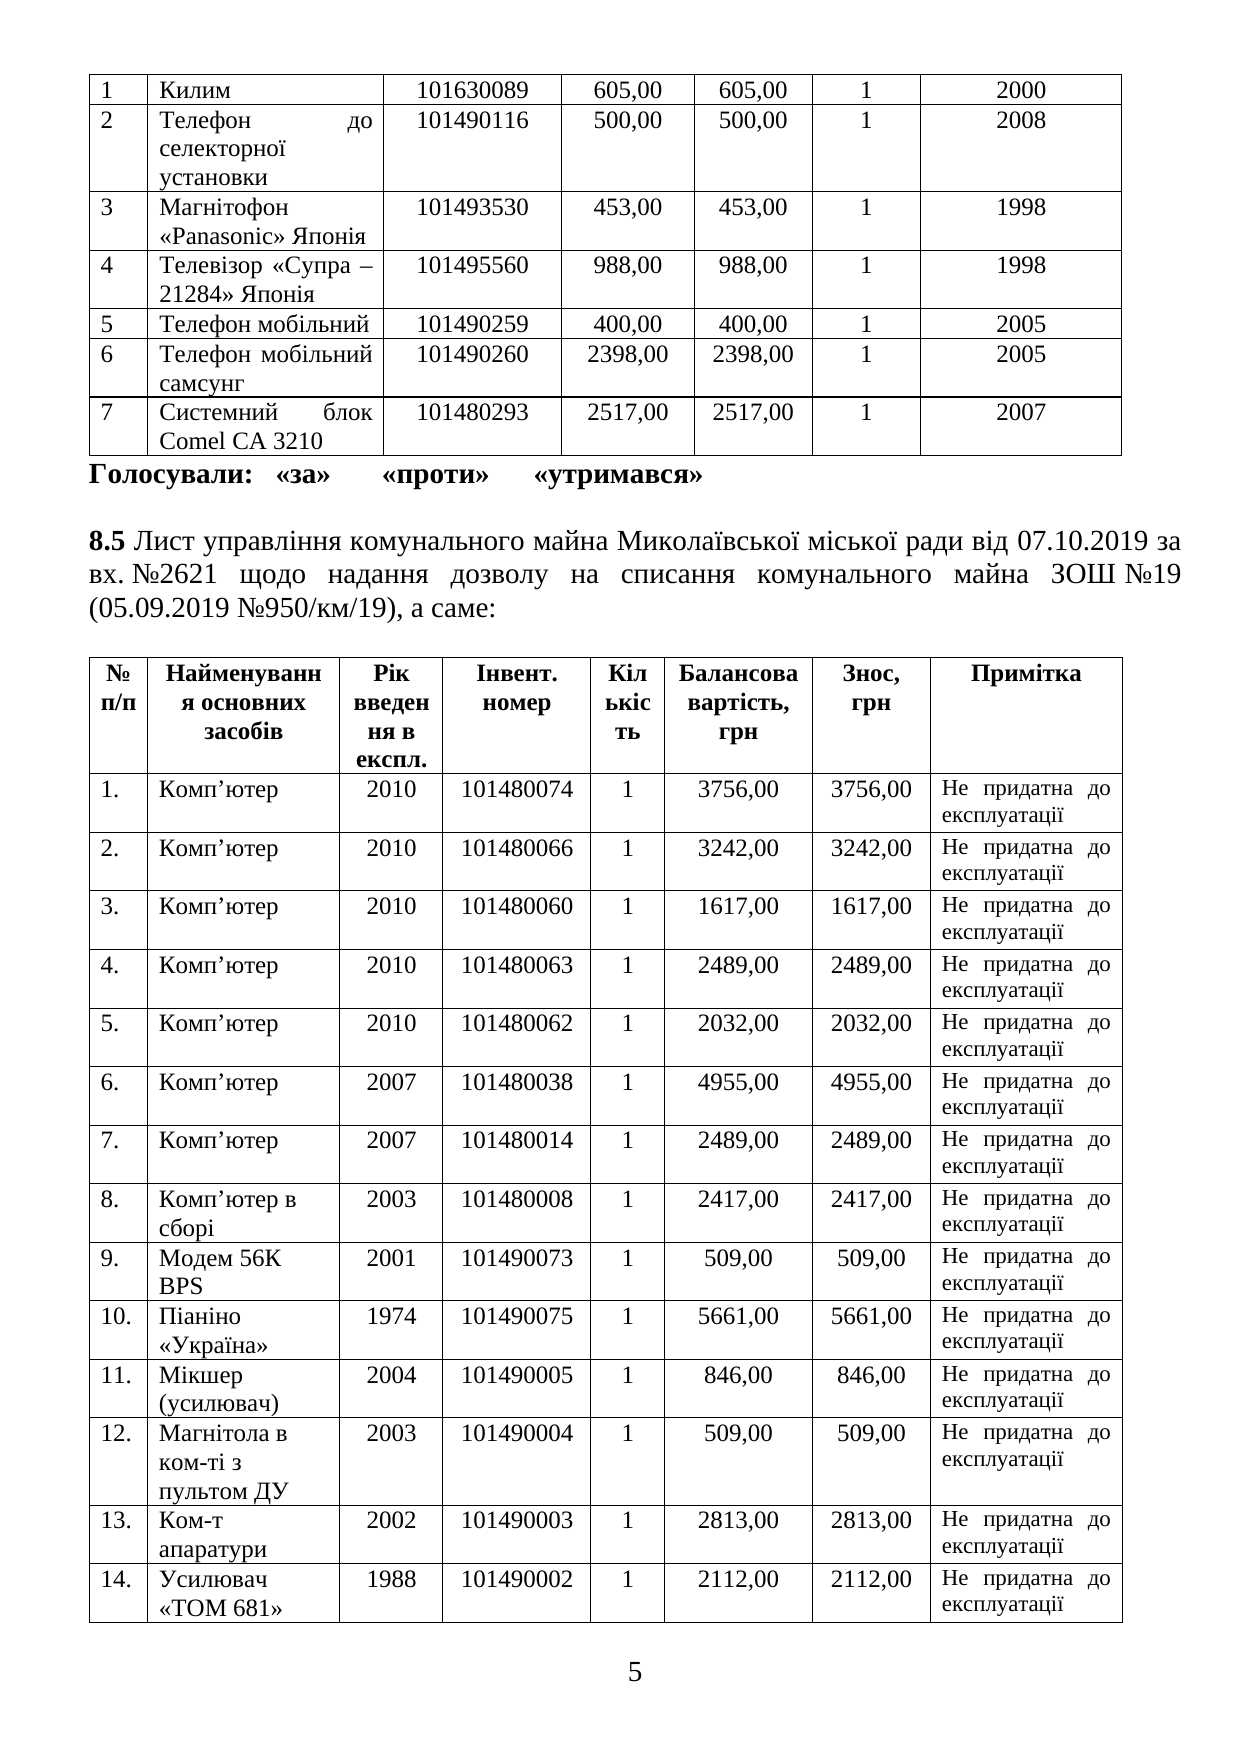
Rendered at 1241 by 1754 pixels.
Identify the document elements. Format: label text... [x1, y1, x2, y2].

table_cell 101490004 [443, 1418, 590, 1504]
table_cell 1 [591, 1243, 664, 1300]
table_cell 2 [90, 105, 147, 191]
table_cell 1 [813, 75, 920, 104]
table_cell 2005 [921, 339, 1121, 396]
table_cell 509,00 [813, 1243, 930, 1300]
table_cell Телефон до селекторної установки [148, 105, 383, 191]
table_cell 3242,00 [813, 833, 930, 890]
table_cell 101490259 [384, 309, 561, 338]
table_cell 2010 [340, 891, 442, 949]
table_cell 400,00 [562, 309, 694, 338]
table_cell 4955,00 [813, 1067, 930, 1124]
table_cell 1 [813, 251, 920, 308]
table_cell 101490002 [443, 1564, 590, 1622]
table_cell Системний блок Comel CA 3210 [148, 398, 383, 455]
table_cell Не придатна до експлуатації [931, 833, 1122, 890]
table_cell 2813,00 [813, 1506, 930, 1563]
table_header Примітка [931, 658, 1122, 773]
table_cell 509,00 [665, 1418, 812, 1504]
table_cell 605,00 [562, 75, 694, 104]
table_cell 1 [813, 398, 920, 455]
table_cell 3242,00 [665, 833, 812, 890]
table_cell 500,00 [695, 105, 812, 191]
table_cell [90, 950, 147, 1007]
table_cell Мікшер (усилювач) [148, 1360, 339, 1417]
table_cell 2003 [340, 1418, 442, 1504]
table_cell 1 [591, 1301, 664, 1359]
table_cell 2417,00 [813, 1184, 930, 1242]
table_cell [90, 833, 147, 890]
table_cell [90, 1009, 147, 1066]
table_cell 1 [591, 1506, 664, 1563]
table_cell Не придатна до експлуатації [931, 1126, 1122, 1183]
table_cell 101490073 [443, 1243, 590, 1300]
table_cell 1 [90, 75, 147, 104]
table_cell Магнітофон «Panasoniс» Японія [148, 192, 383, 249]
table_cell 2517,00 [562, 398, 694, 455]
table_cell 101490075 [443, 1301, 590, 1359]
table_cell Комп’ютер [148, 833, 339, 890]
table_cell 2489,00 [813, 950, 930, 1007]
table_cell 2517,00 [695, 398, 812, 455]
table_cell 2007 [921, 398, 1121, 455]
table_cell 101480060 [443, 891, 590, 949]
table_cell 2007 [340, 1126, 442, 1183]
table_cell [90, 1126, 147, 1183]
table_cell 988,00 [695, 251, 812, 308]
table_cell 453,00 [562, 192, 694, 249]
table_header Кількість [591, 658, 664, 773]
table_cell Телефон мобільний [148, 309, 383, 338]
table_cell 1 [813, 339, 920, 396]
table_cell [931, 1564, 1122, 1622]
table_cell 101480293 [384, 398, 561, 455]
table_cell 2007 [340, 1067, 442, 1124]
table_cell Не придатна до експлуатації [931, 774, 1122, 832]
table_cell 988,00 [562, 251, 694, 308]
table_cell [90, 1506, 147, 1563]
table_cell Не придатна до експлуатації [931, 1360, 1122, 1417]
table_cell 1 [591, 950, 664, 1007]
table_cell Комп’ютер в сборі [148, 1184, 339, 1242]
table_cell Комп’ютер [148, 891, 339, 949]
table_cell 101490003 [443, 1506, 590, 1563]
table_cell Не придатна до експлуатації [931, 1243, 1122, 1300]
table_cell [90, 1184, 147, 1242]
table_cell 400,00 [695, 309, 812, 338]
table_cell 6 [90, 339, 147, 396]
table_cell 1 [813, 105, 920, 191]
text 8.5 Лист управління комунального майна Миколаївської міської ради від 07.10.2019 за вх. №2621 щодо надання дозволу на списання комунального майна ЗОШ №19 (05.09.2019 №950/км/19), а саме: [89, 523, 1181, 624]
table_cell 101480014 [443, 1126, 590, 1183]
table_cell Не придатна до експлуатації [931, 1009, 1122, 1066]
table_cell Комп’ютер [148, 774, 339, 832]
table_header Найменування основних засобів [148, 658, 339, 773]
table_cell 846,00 [665, 1360, 812, 1417]
table_cell 1 [813, 192, 920, 249]
table_cell 2004 [340, 1360, 442, 1417]
table_cell Комп’ютер [148, 950, 339, 1007]
table_cell 846,00 [813, 1360, 930, 1417]
table_cell [90, 1418, 147, 1504]
table_cell 3756,00 [813, 774, 930, 832]
table_cell Усилювач «ТОМ 681» [148, 1564, 339, 1622]
table_cell 2112,00 [813, 1564, 930, 1622]
table_cell 1617,00 [813, 891, 930, 949]
table_cell Не придатна до експлуатації [931, 1301, 1122, 1359]
table_cell Комп’ютер [148, 1067, 339, 1124]
table_cell [90, 1360, 147, 1417]
table_cell 101480063 [443, 950, 590, 1007]
table_cell 101490260 [384, 339, 561, 396]
table_cell 1 [591, 774, 664, 832]
table_cell 2002 [340, 1506, 442, 1563]
table_cell Не придатна до експлуатації [931, 1506, 1122, 1563]
table_cell 101493530 [384, 192, 561, 249]
table_cell 2813,00 [665, 1506, 812, 1563]
table_cell 2005 [921, 309, 1121, 338]
table_cell 605,00 [695, 75, 812, 104]
table_cell 1 [591, 833, 664, 890]
table_cell 1 [591, 891, 664, 949]
table_cell 1998 [921, 251, 1121, 308]
table_cell Магнітола в ком-ті з пультом ДУ [148, 1418, 339, 1504]
table_cell 2010 [340, 950, 442, 1007]
table_cell 453,00 [695, 192, 812, 249]
table_cell 2008 [921, 105, 1121, 191]
table_header Балансова вартість, грн [665, 658, 812, 773]
table_header Інвент. номер [443, 658, 590, 773]
table_cell Телефон мобільний самсунг [148, 339, 383, 396]
table_cell 101490116 [384, 105, 561, 191]
table_cell 1974 [340, 1301, 442, 1359]
table_cell 4 [90, 251, 147, 308]
table_cell 101480038 [443, 1067, 590, 1124]
table_cell 2003 [340, 1184, 442, 1242]
table_cell 2398,00 [695, 339, 812, 396]
table_cell Не придатна до експлуатації [931, 1418, 1122, 1504]
table_cell 509,00 [665, 1243, 812, 1300]
table_cell 1 [591, 1067, 664, 1124]
table_cell [90, 1067, 147, 1124]
table_cell 7 [90, 398, 147, 455]
table_cell Модем 56К BPS [148, 1243, 339, 1300]
table_cell Піаніно «Україна» [148, 1301, 339, 1359]
text Голосували: «за» «проти» «утримався» [89, 456, 1181, 489]
table_cell 2010 [340, 833, 442, 890]
table_cell 2489,00 [665, 1126, 812, 1183]
table_cell [90, 774, 147, 832]
table_cell 2001 [340, 1243, 442, 1300]
table_cell Килим [148, 75, 383, 104]
table_cell 2489,00 [665, 950, 812, 1007]
table_cell [90, 891, 147, 949]
table_cell 3 [90, 192, 147, 249]
table_cell 1617,00 [665, 891, 812, 949]
table_cell Телевізор «Супра – 21284» Японія [148, 251, 383, 308]
table_cell 4955,00 [665, 1067, 812, 1124]
table_cell Ком-т апаратури [148, 1506, 339, 1563]
table_cell 2032,00 [813, 1009, 930, 1066]
table_cell 5661,00 [665, 1301, 812, 1359]
table_header № п/п [90, 658, 147, 773]
table_cell 1 [591, 1360, 664, 1417]
table_cell 101480062 [443, 1009, 590, 1066]
table_cell 2112,00 [665, 1564, 812, 1622]
table_cell Не придатна до експлуатації [931, 950, 1122, 1007]
table_cell 3756,00 [665, 774, 812, 832]
table_cell Не придатна до експлуатації [931, 1184, 1122, 1242]
table_cell 500,00 [562, 105, 694, 191]
table_cell Комп’ютер [148, 1009, 339, 1066]
table_cell 1998 [921, 192, 1121, 249]
table_cell 509,00 [813, 1418, 930, 1504]
table_cell 2010 [340, 774, 442, 832]
table_header Знос, грн [813, 658, 930, 773]
table_cell Комп’ютер [148, 1126, 339, 1183]
table_cell 101630089 [384, 75, 561, 104]
table_cell Не придатна до експлуатації [931, 891, 1122, 949]
table_cell 2398,00 [562, 339, 694, 396]
table_cell 101490005 [443, 1360, 590, 1417]
table_cell 5661,00 [813, 1301, 930, 1359]
table_cell 101480066 [443, 833, 590, 890]
table_cell 5 [90, 309, 147, 338]
table_cell 2417,00 [665, 1184, 812, 1242]
table_cell 1 [591, 1184, 664, 1242]
table_cell 2489,00 [813, 1126, 930, 1183]
table_cell 2032,00 [665, 1009, 812, 1066]
table_header Рік введення в експл. [340, 658, 442, 773]
table_cell 1 [591, 1126, 664, 1183]
table_cell [90, 1564, 147, 1622]
table_cell 101480074 [443, 774, 590, 832]
table_cell [90, 1301, 147, 1359]
table_cell 1988 [340, 1564, 442, 1622]
table_cell [90, 1243, 147, 1300]
table_cell 1 [591, 1564, 664, 1622]
table_cell 2010 [340, 1009, 442, 1066]
table_cell 1 [591, 1009, 664, 1066]
table_cell 2000 [921, 75, 1121, 104]
table_cell 101480008 [443, 1184, 590, 1242]
table_cell 1 [813, 309, 920, 338]
table_cell 101495560 [384, 251, 561, 308]
table_cell 1 [591, 1418, 664, 1504]
table_cell Не придатна до експлуатації [931, 1067, 1122, 1124]
